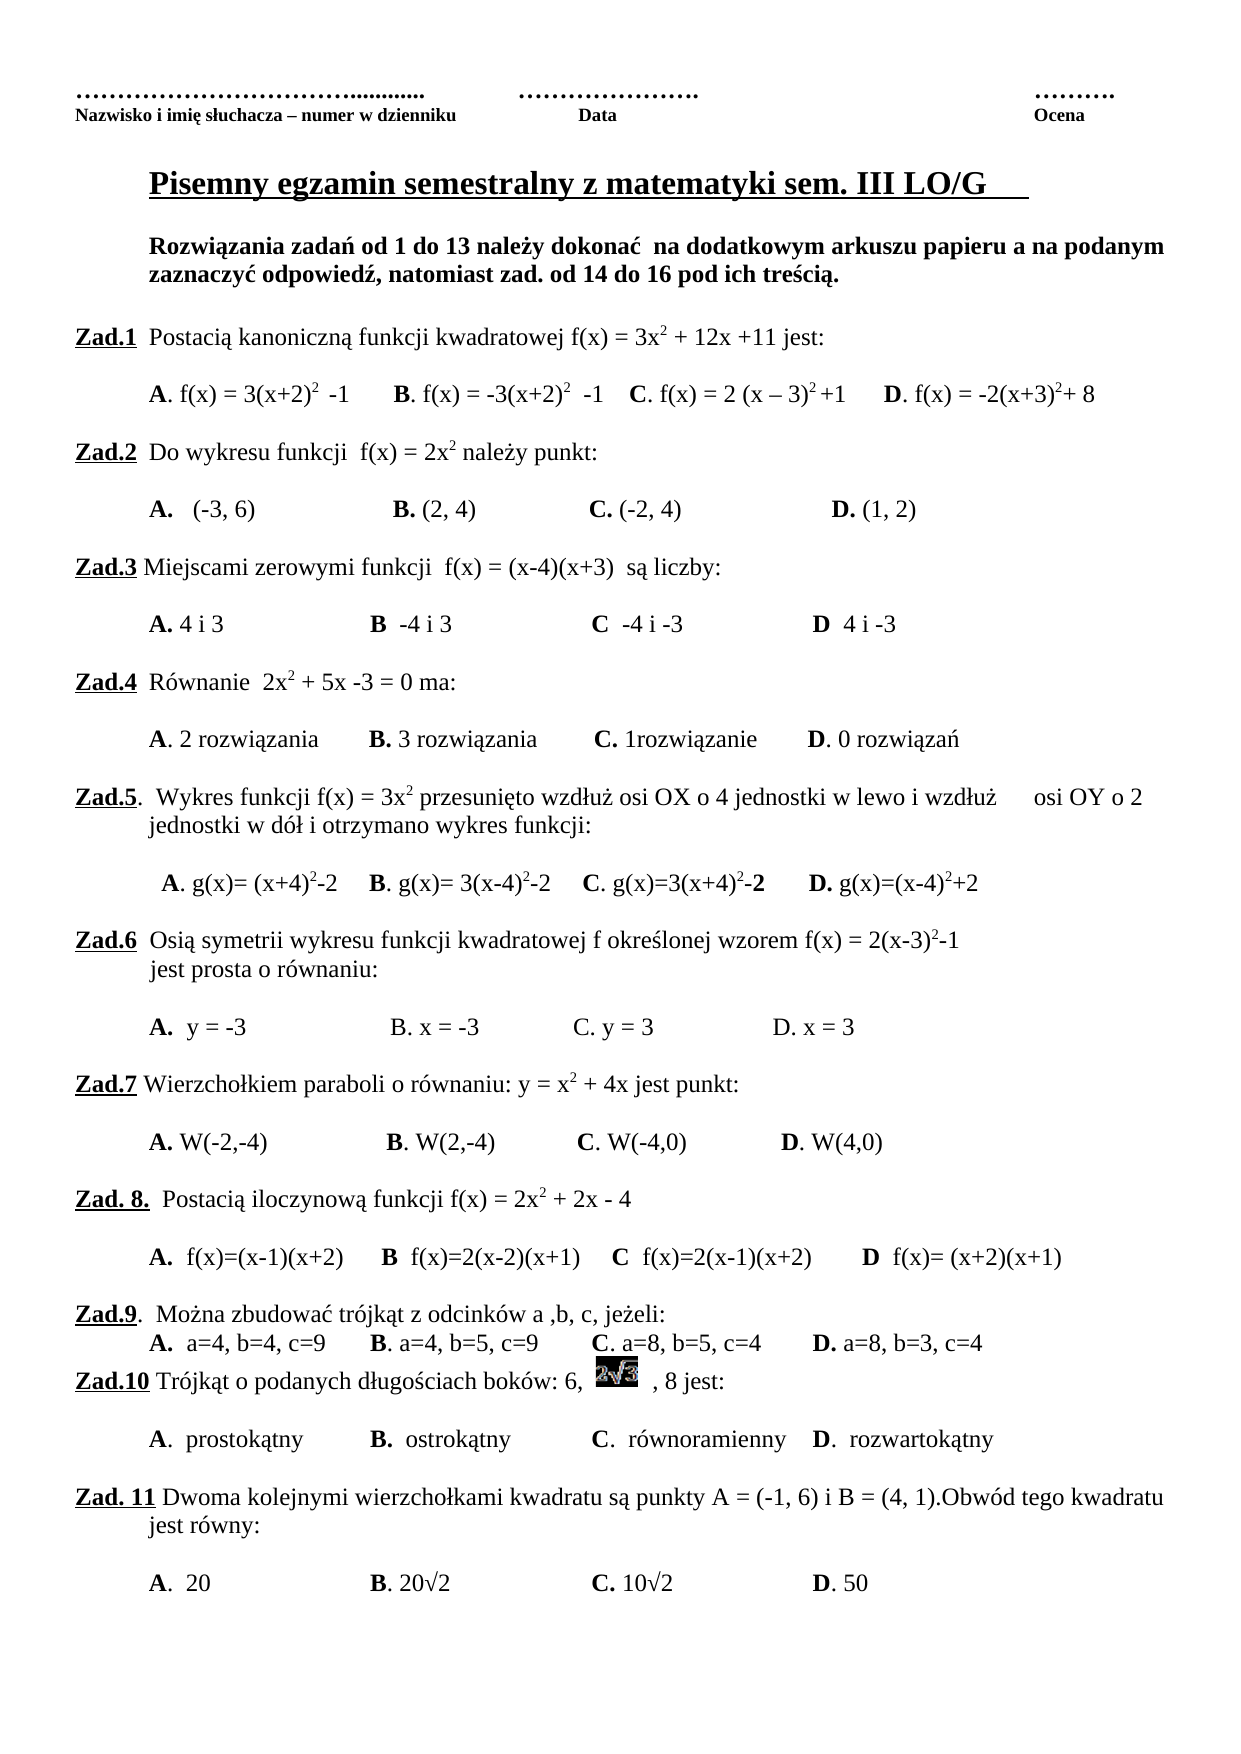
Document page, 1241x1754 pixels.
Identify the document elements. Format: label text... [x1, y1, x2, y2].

text Zad.4 Równanie 2x2 + 5x -3 = 0 ma: [75, 667, 1165, 696]
text A. 4 i 3 B -4 i 3 C -4 i -3 D 4 i -3 [75, 609, 1165, 638]
text Zad.5. Wykres funkcji f(x) = 3x2 przesunięto wzdłuż osi OX o 4 jednostki w lewo i wzdłuż osi OY o 2 jednostki w dół i otrzymano wykres funkcji: [75, 782, 1165, 839]
text Zad. 11 Dwoma kolejnymi wierzchołkami kwadratu są punkty A = (-1, 6) i B = (4, 1).Obwód tego kwadratu jest równy: [75, 1482, 1165, 1539]
text Zad.9. Można zbudować trójkąt z odcinków a ,b, c, jeżeli: [75, 1299, 1165, 1328]
text A. f(x) = 3(x+2)2 -1 B. f(x) = -3(x+2)2 -1 C. f(x) = 2 (x – 3)2 +1 D. f(x) = -2(x+3)2+ 8 [75, 379, 1165, 408]
text A. prostokątny B. ostrokątny C. równoramienny D. rozwartokątny [75, 1424, 1165, 1453]
text jest prosta o równaniu: [75, 954, 1165, 983]
list f(x)=(x-1)(x+2) B f(x)=2(x-2)(x+1) C f(x)=2(x-1)(x+2) D f(x)= (x+2)(x+1) [149, 1242, 1165, 1271]
list y = -3 B. x = -3 C. y = 3 D. x = 3 [149, 1012, 1165, 1041]
text Zad.3 Miejscami zerowymi funkcji f(x) = (x-4)(x+3) są liczby: [75, 552, 1165, 581]
text A. 2 rozwiązania B. 3 rozwiązania C. 1rozwiązanie D. 0 rozwiązań [75, 724, 1165, 753]
text Rozwiązania zadań od 1 do 13 należy dokonać na dodatkowym arkuszu papieru a na podanym zaznaczyć odpowiedź, natomiast zad. od 14 do 16 pod ich treścią. [149, 231, 1165, 288]
text Pisemny egzamin semestralny z matematyki sem. III LO/G [75, 164, 1165, 202]
text Zad.6 Osią symetrii wykresu funkcji kwadratowej f określonej wzorem f(x) = 2(x-3)2-1 [75, 926, 1165, 954]
text Zad.1 Postacią kanoniczną funkcji kwadratowej f(x) = 3x2 + 12x +11 jest: [75, 322, 1165, 351]
text A. g(x)= (x+4)2-2 B. g(x)= 3(x-4)2-2 C. g(x)=3(x+4)2-2 D. g(x)=(x-4)2+2 [75, 839, 1165, 897]
text Zad.2 Do wykresu funkcji f(x) = 2x2 należy punkt: [75, 437, 1165, 466]
list a=4, b=4, c=9 B. a=4, b=5, c=9 C. a=8, b=5, c=4 D. a=8, b=3, c=4 [149, 1328, 1165, 1357]
text Zad.10 Trójkąt o podanych długościach boków: 6, , 8 jest: [75, 1357, 1165, 1395]
text Zad. 8. Postacią iloczynową funkcji f(x) = 2x2 + 2x - 4 [75, 1184, 1165, 1213]
text A. W(-2,-4) B. W(2,-4) C. W(-4,0) D. W(4,0) [75, 1127, 1165, 1156]
text A. 20 B. 20√2 C. 10√2 D. 50 [75, 1568, 1165, 1597]
list (-3, 6) B. (2, 4) C. (-2, 4) D. (1, 2) [149, 494, 1165, 523]
text Zad.7 Wierzchołkiem paraboli o równaniu: y = x2 + 4x jest punkt: [75, 1069, 1165, 1127]
text ……………………………............ …………………. ………. Nazwisko i imię słuchacza – numer w dzienniku Data Ocena [75, 75, 1165, 125]
